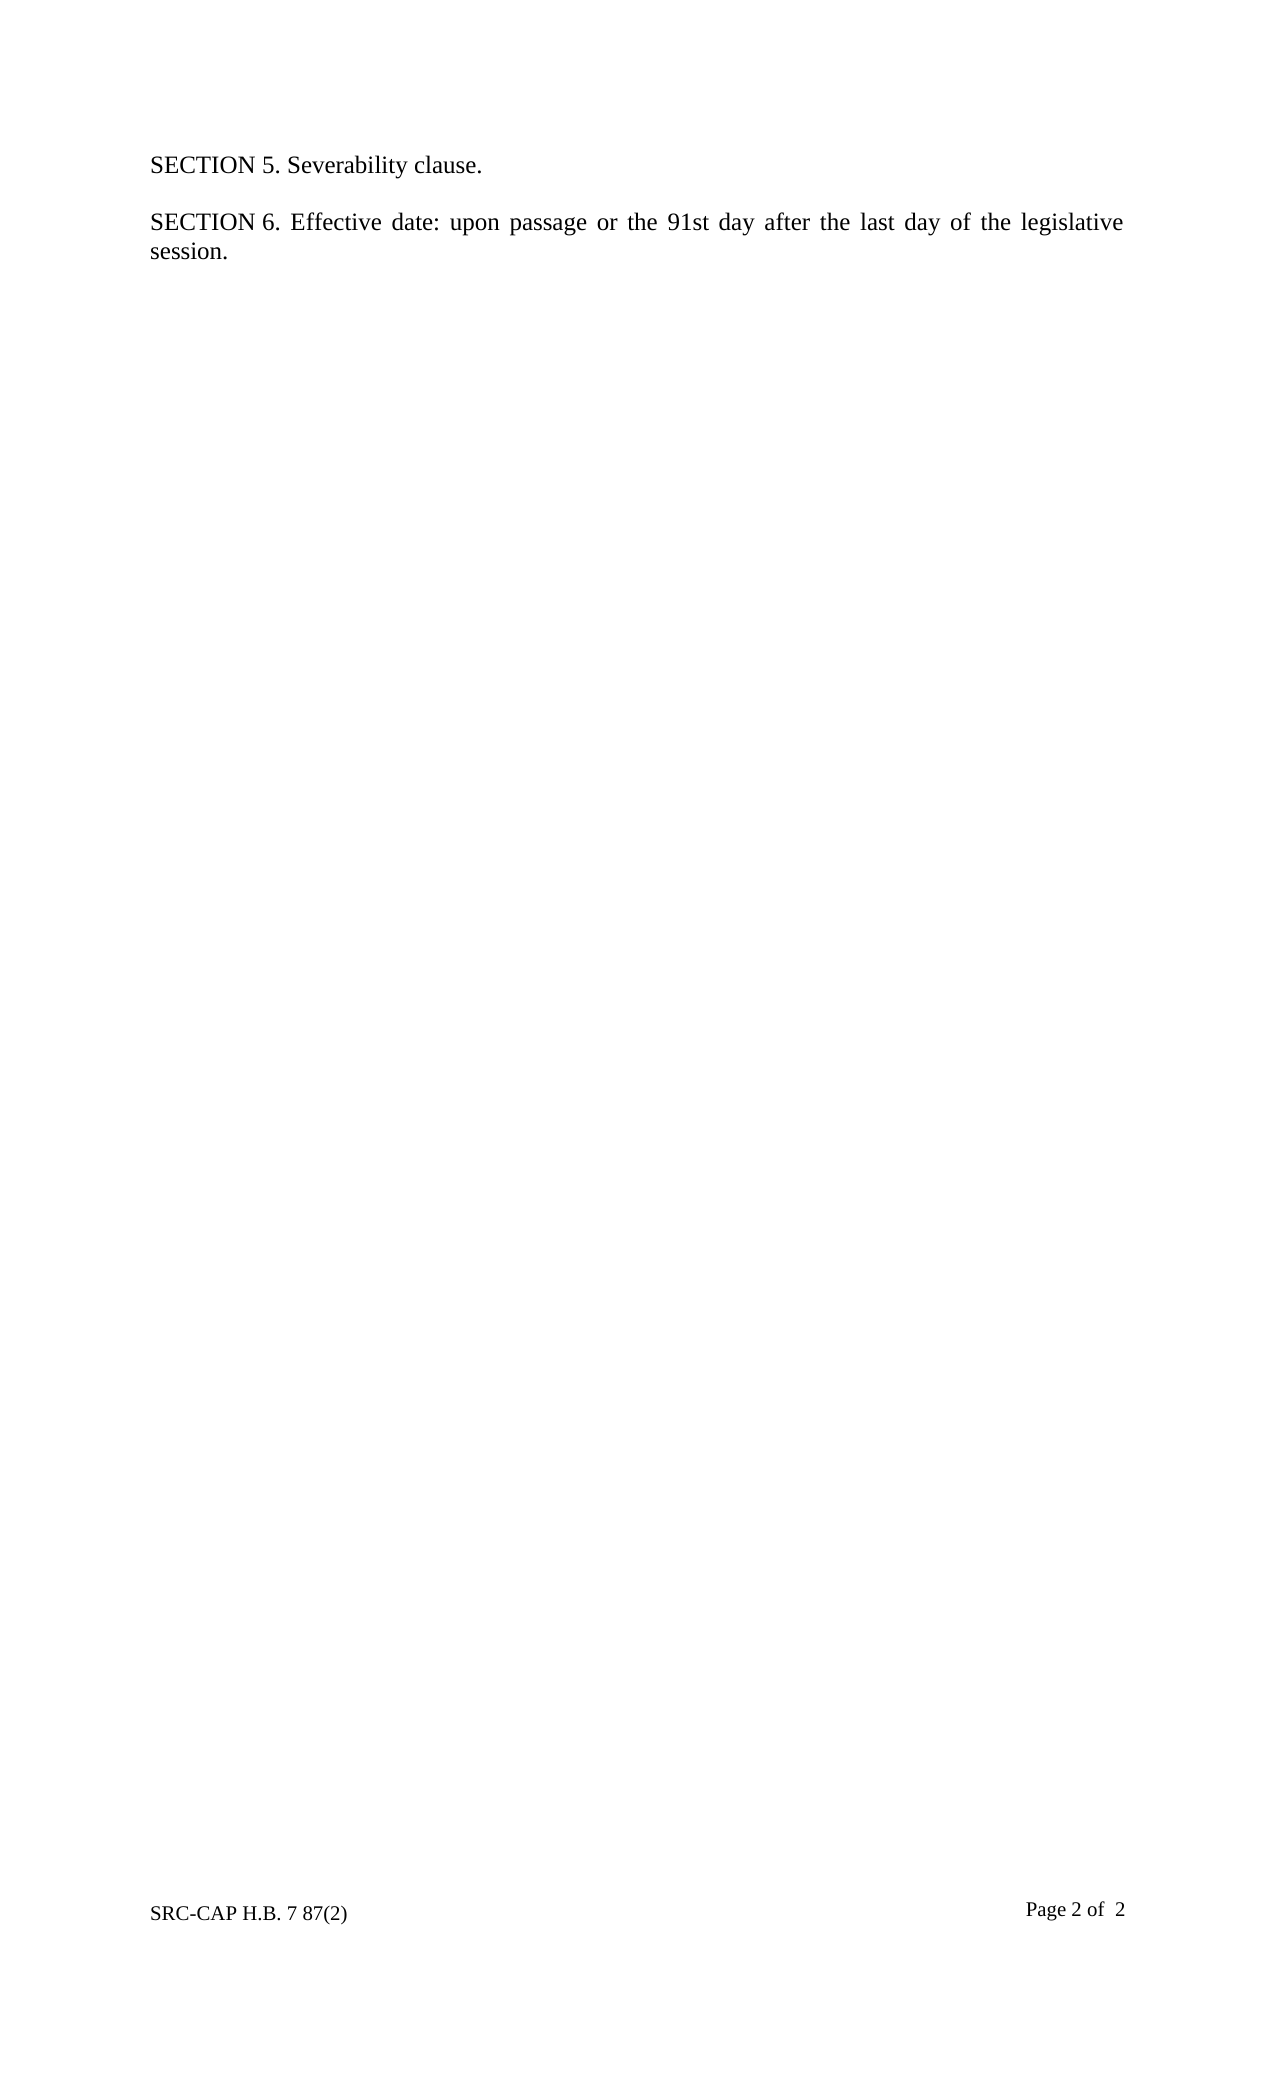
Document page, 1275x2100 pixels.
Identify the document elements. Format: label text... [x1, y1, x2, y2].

text SECTION 5. Severability clause. [150, 150, 1125, 179]
text SECTION 6. Effective date: upon passage or the 91st day after the last day of the legislative session. [150, 207, 1125, 265]
